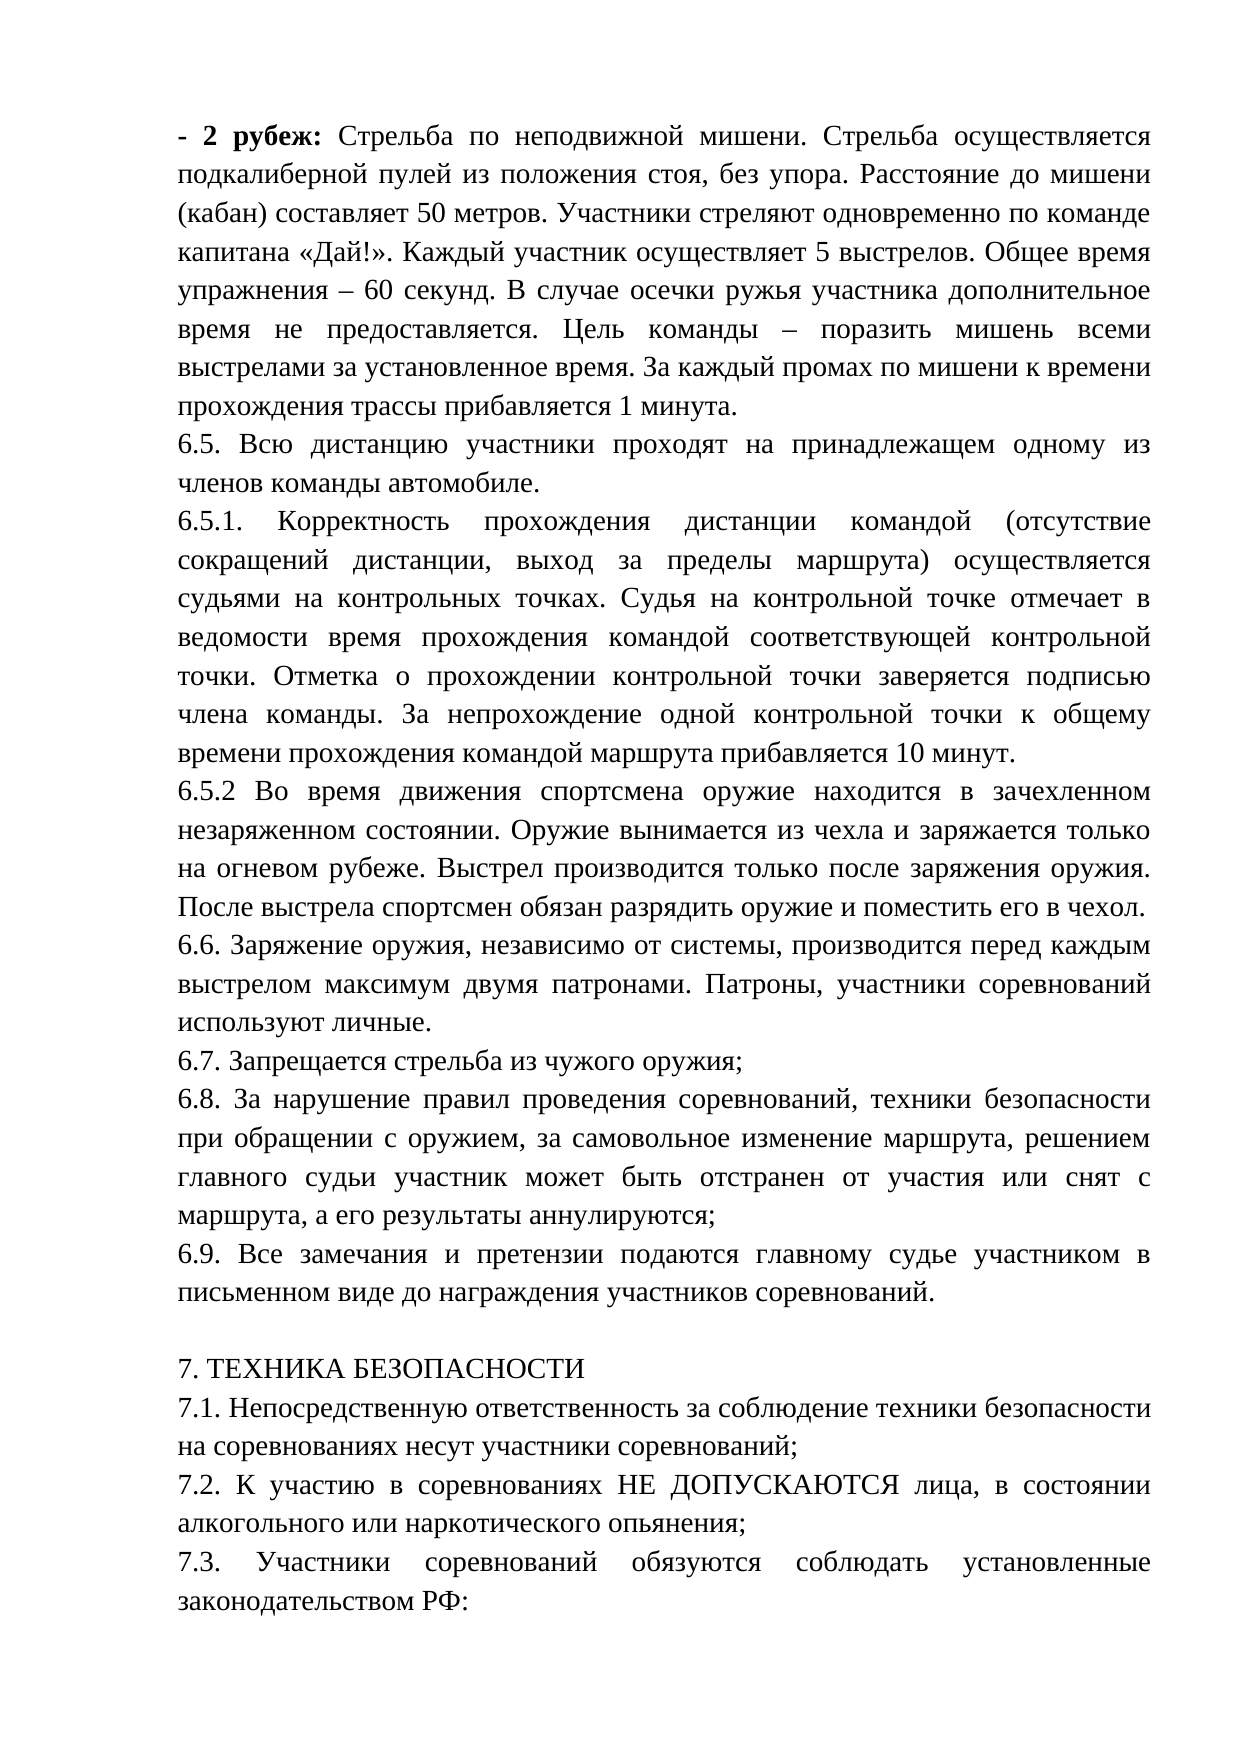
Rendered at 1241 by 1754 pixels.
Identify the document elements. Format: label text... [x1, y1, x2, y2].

text 7.1. Непосредственную ответственность за соблюдение техники безопасности на соревнованиях несут участники соревнований; [177, 1390, 1152, 1462]
text 7.2. К участию в соревнованиях НЕ ДОПУСКАЮТСЯ лица, в состоянии алкогольного или наркотического опьянения; [177, 1467, 1152, 1539]
text 7.3. Участники соревнований обязуются соблюдать установленные законодательством РФ: [177, 1544, 1152, 1616]
text 6.5.1. Корректность прохождения дистанции командой (отсутствие сокращений дистанции, выход за пределы маршрута) осуществляется судьями на контрольных точках. Судья на контрольной точке отмечает в ведомости время прохождения командой соответствующей контрольной точки. Отметка о прохождении контрольной точки заверяется подписью члена команды. За непрохождение одной контрольной точки к общему времени прохождения командой маршрута прибавляется 10 минут. [177, 503, 1152, 768]
text 6.5. Всю дистанцию участники проходят на принадлежащем одному из членов команды автомобиле. [177, 426, 1152, 498]
text 6.9. Все замечания и претензии подаются главному судье участником в письменном виде до награждения участников соревнований. [177, 1236, 1152, 1308]
text 6.8. За нарушение правил проведения соревнований, техники безопасности при обращении с оружием, за самовольное изменение маршрута, решением главного судьи участник может быть отстранен от участия или снят с маршрута, а его результаты аннулируются; [177, 1082, 1152, 1231]
text 6.6. Заряжение оружия, независимо от системы, производится перед каждым выстрелом максимум двумя патронами. Патроны, участники соревнований используют личные. [177, 927, 1152, 1038]
text 7. ТЕХНИКА БЕЗОПАСНОСТИ [177, 1351, 1152, 1385]
text - 2 рубеж: Стрельба по неподвижной мишени. Стрельба осуществляется подкалиберной пулей из положения стоя, без упора. Расстояние до мишени (кабан) составляет 50 метров. Участники стреляют одновременно по команде капитана «Дай!». Каждый участник осуществляет 5 выстрелов. Общее время упражнения – 60 секунд. В случае осечки ружья участника дополнительное время не предоставляется. Цель команды – поразить мишень всеми выстрелами за установленное время. За каждый промах по мишени к времени прохождения трассы прибавляется 1 минута. [177, 118, 1152, 421]
text 6.5.2 Во время движения спортсмена оружие находится в зачехленном незаряженном состоянии. Оружие вынимается из чехла и заряжается только на огневом рубеже. Выстрел производится только после заряжения оружия. После выстрела спортсмен обязан разрядить оружие и поместить его в чехол. [177, 773, 1152, 922]
text 6.7. Запрещается стрельба из чужого оружия; [177, 1043, 1152, 1077]
